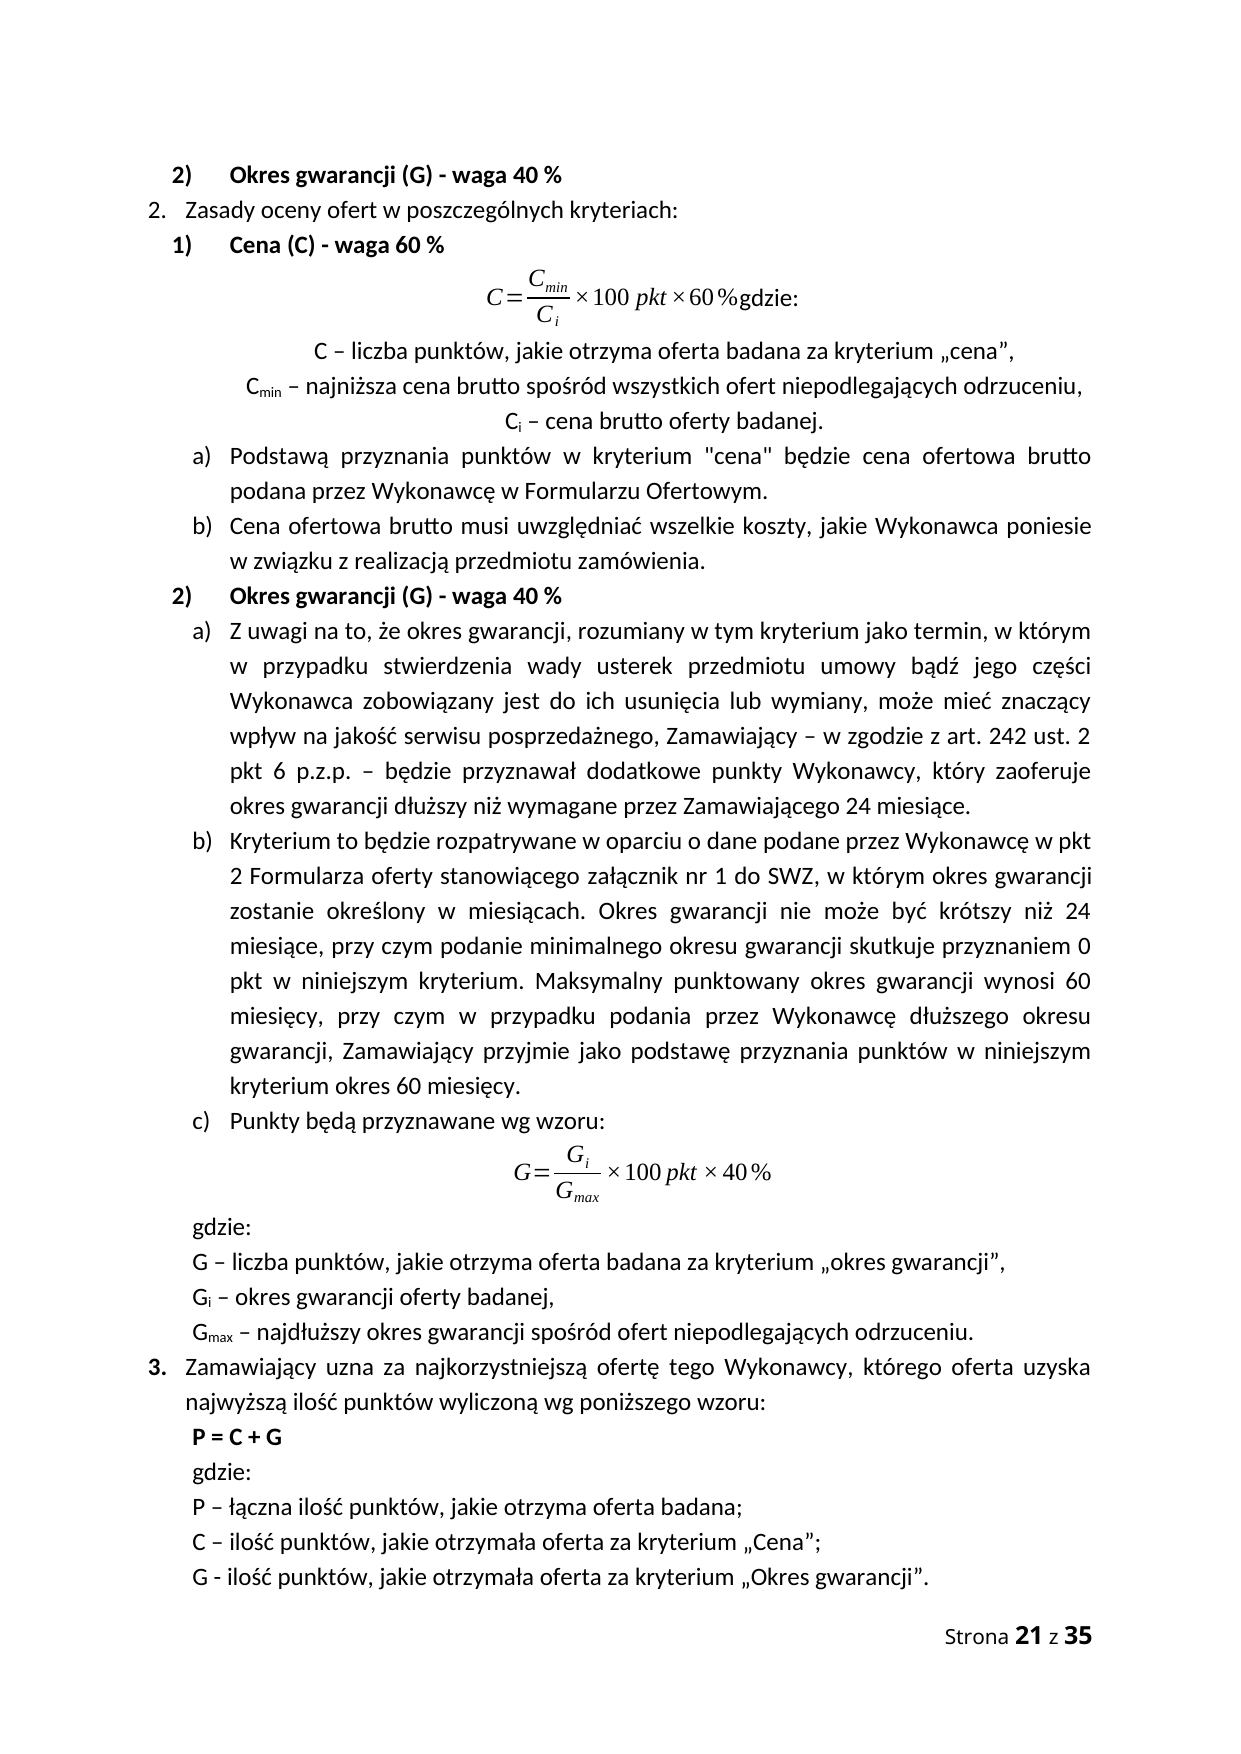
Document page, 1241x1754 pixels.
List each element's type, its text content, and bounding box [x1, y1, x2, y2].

text G – liczba punktów, jakie otrzyma oferta badana za kryterium „okres gwarancji”, [192, 1246, 1092, 1276]
list Podstawą przyznania punktów w kryterium "cena" będzie cena ofertowa brutto podana przez Wykonawcę w Formularzu Ofertowym. [192, 440, 1092, 506]
text C – ilość punktów, jakie otrzymała oferta za kryterium „Cena”; [192, 1526, 1092, 1556]
text G - ilość punktów, jakie otrzymała oferta za kryterium „Okres gwarancji”. [192, 1561, 1092, 1591]
text gdzie: [192, 1456, 1092, 1486]
text Gmax – najdłuższy okres gwarancji spośród ofert niepodlegających odrzuceniu. [192, 1316, 1092, 1346]
list Okres gwarancji (G) - waga 40 % [192, 159, 1092, 190]
list Punkty będą przyznawane wg wzoru: [192, 1105, 1092, 1136]
list Okres gwarancji (G) - waga 40 % [192, 580, 1092, 611]
text gdzie: C – liczba punktów, jakie otrzyma oferta badana za kryterium „cena”, Cmin – najniższa cena brutto spośród wszystkich ofert niepodlegających odrzuceniu, Ci – cena brutto oferty badanej. [192, 264, 1092, 436]
list Kryterium to będzie rozpatrywane w oparciu o dane podane przez Wykonawcę w pkt 2 Formularza oferty stanowiącego załącznik nr 1 do SWZ, w którym okres gwarancji zostanie określony w miesiącach. Okres gwarancji nie może być krótszy niż 24 miesiące, przy czym podanie minimalnego okresu gwarancji skutkuje przyznaniem 0 pkt w niniejszym kryterium. Maksymalny punktowany okres gwarancji wynosi 60 miesięcy, przy czym w przypadku podania przez Wykonawcę dłuższego okresu gwarancji, Zamawiający przyjmie jako podstawę przyznania punktów w niniejszym kryterium okres 60 miesięcy. [192, 825, 1092, 1101]
list Cena (C) - waga 60 % [192, 229, 1092, 260]
text P – łączna ilość punktów, jakie otrzyma oferta badana; [192, 1491, 1092, 1521]
list Z uwagi na to, że okres gwarancji, rozumiany w tym kryterium jako termin, w którym w przypadku stwierdzenia wady usterek przedmiotu umowy bądź jego części Wykonawca zobowiązany jest do ich usunięcia lub wymiany, może mieć znaczący wpływ na jakość serwisu posprzedażnego, Zamawiający – w zgodzie z art. 242 ust. 2 pkt 6 p.z.p. – będzie przyznawał dodatkowe punkty Wykonawcy, który zaoferuje okres gwarancji dłuższy niż wymagane przez Zamawiającego 24 miesiące. [192, 615, 1092, 821]
text gdzie: [192, 1211, 1092, 1241]
text P = C + G [192, 1421, 1092, 1451]
text Gi – okres gwarancji oferty badanej, [192, 1281, 1092, 1311]
list Zasady oceny ofert w poszczególnych kryteriach: [148, 194, 1092, 225]
list Zamawiający uzna za najkorzystniejszą ofertę tego Wykonawcy, którego oferta uzyska najwyższą ilość punktów wyliczoną wg poniższego wzoru: [148, 1351, 1092, 1416]
list Cena ofertowa brutto musi uwzględniać wszelkie koszty, jakie Wykonawca poniesie w związku z realizacją przedmiotu zamówienia. [192, 510, 1092, 576]
